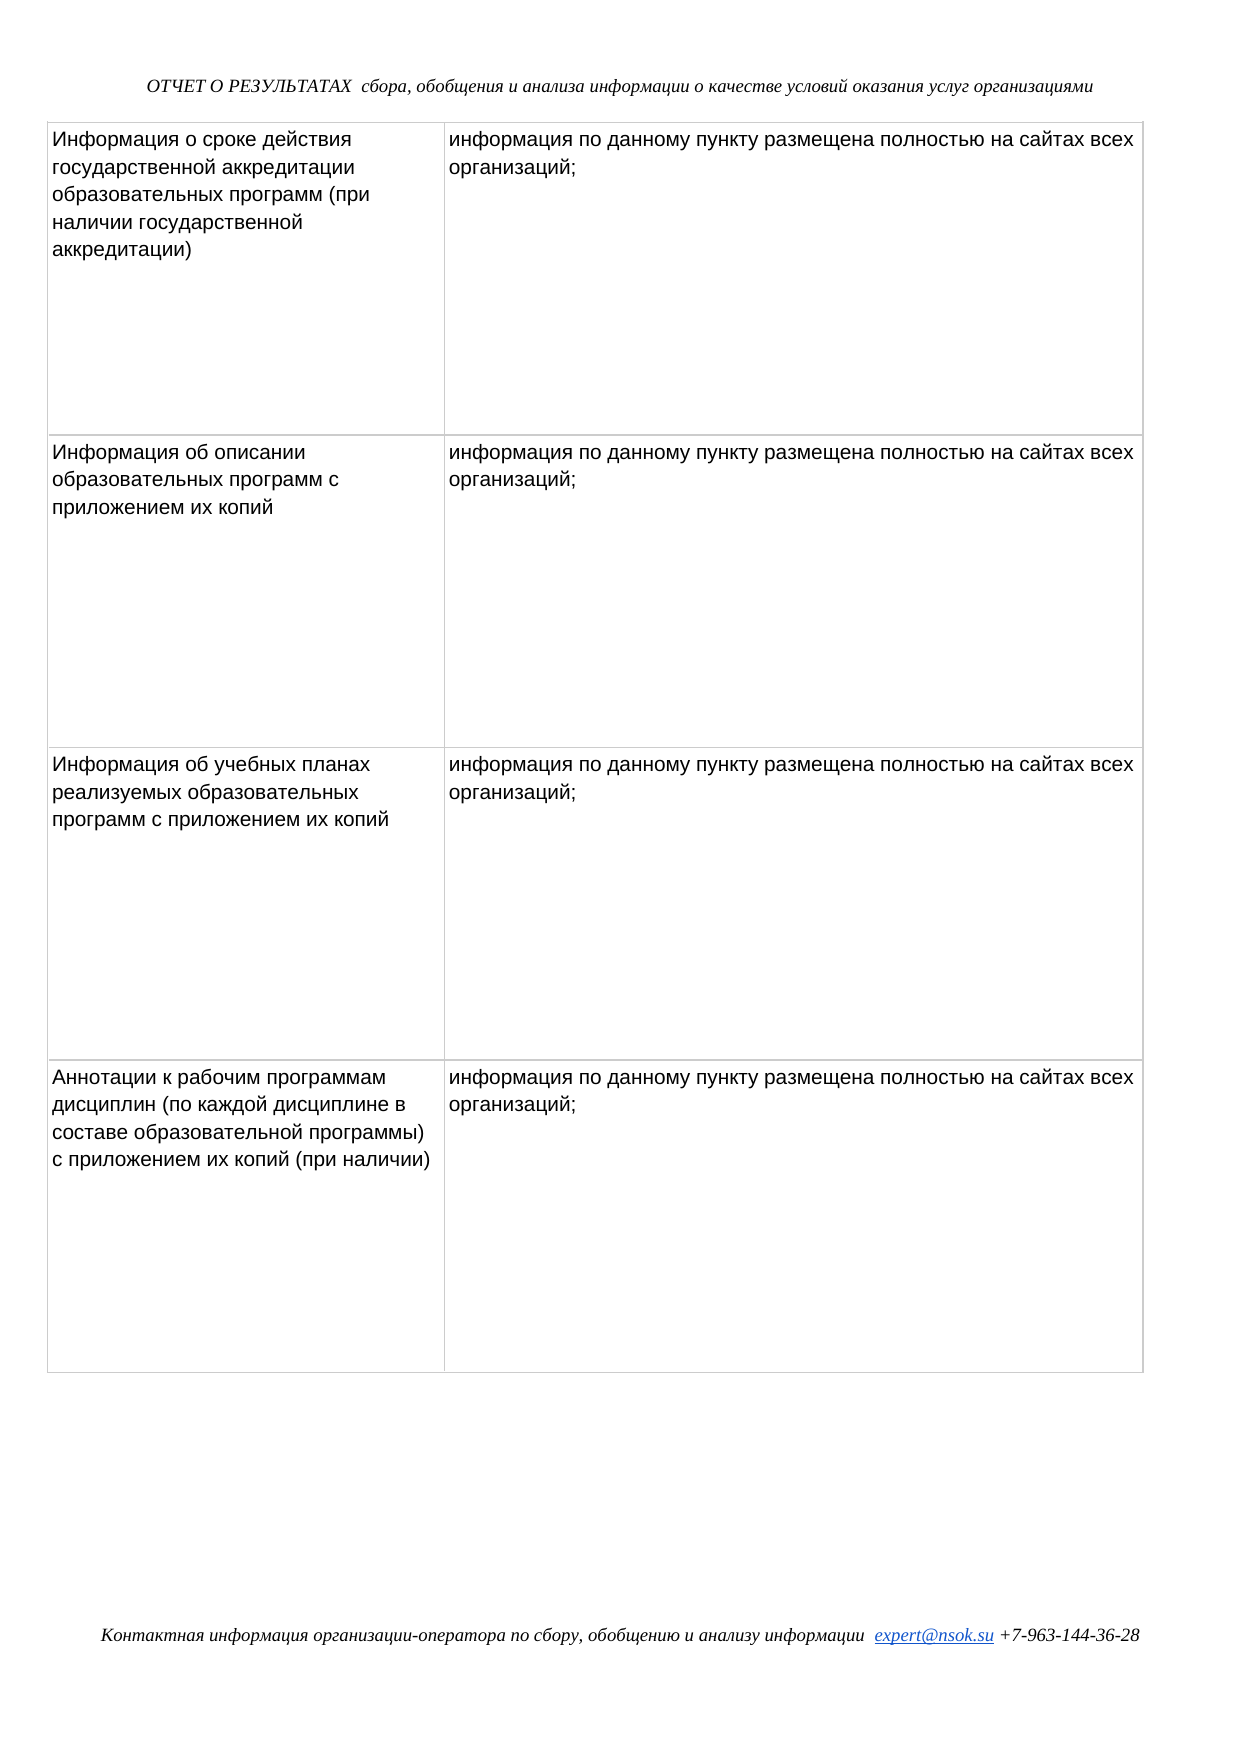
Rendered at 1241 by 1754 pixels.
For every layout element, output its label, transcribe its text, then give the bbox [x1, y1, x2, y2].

table_cell информация по данному пункту размещена полностью на сайтах всех организаций; [445, 748, 1142, 1059]
table_cell Информация о сроке действия государственной аккредитации образовательных программ (при наличии государственной аккредитации) [48, 123, 444, 434]
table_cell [445, 1061, 1142, 1371]
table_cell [445, 123, 1142, 434]
table_cell Информация об учебных планах реализуемых образовательных программ с приложением их копий [48, 748, 444, 1059]
table_cell Информация об описании образовательных программ с приложением их копий [48, 435, 444, 746]
table_cell информация по данному пункту размещена полностью на сайтах всех организаций; [445, 436, 1142, 746]
table_cell Аннотации к рабочим программам дисциплин (по каждой дисциплине в составе образовательной программы) с приложением их копий (при наличии) [48, 1060, 444, 1371]
